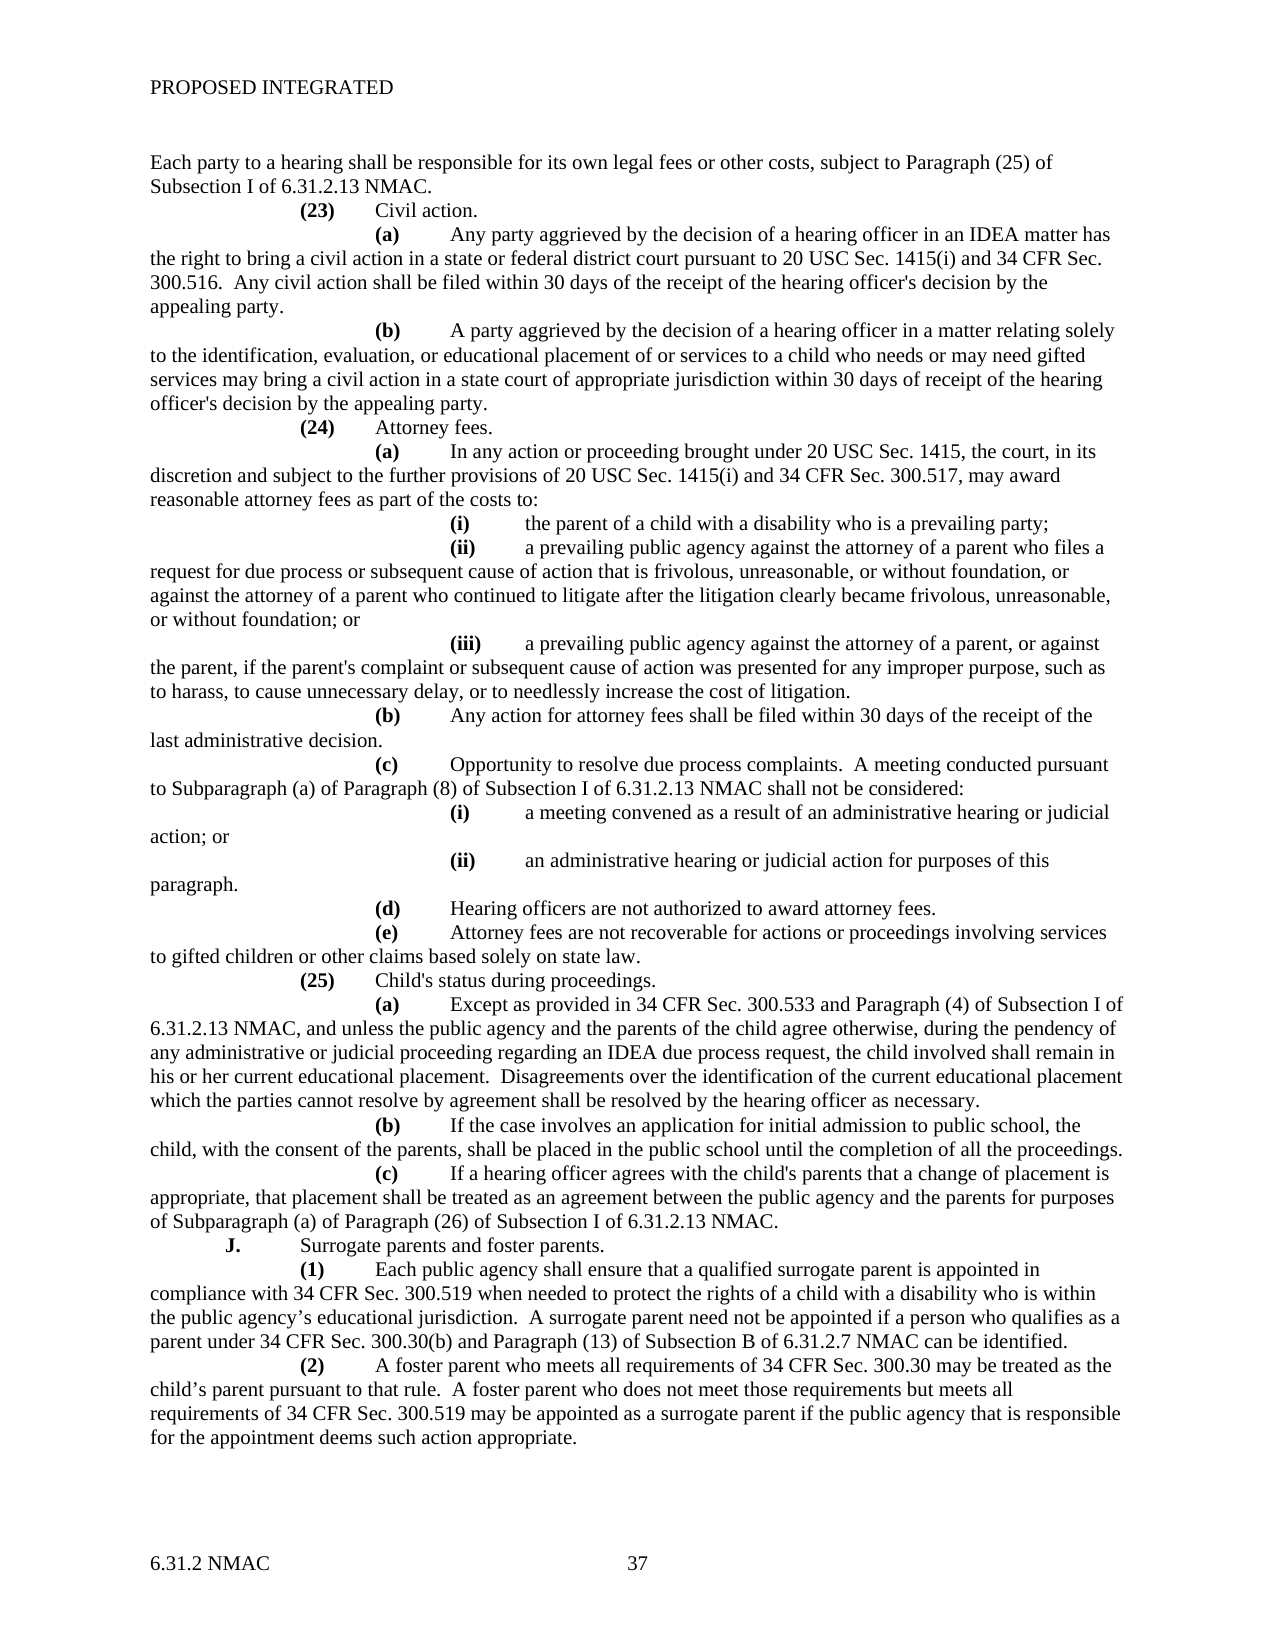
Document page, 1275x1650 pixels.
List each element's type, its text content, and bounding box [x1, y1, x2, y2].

text (25) Child's status during proceedings. [150, 968, 1125, 992]
text (b) Any action for attorney fees shall be filed within 30 days of the receipt of the last administrative decision. [150, 703, 1125, 752]
text (b) A party aggrieved by the decision of a hearing officer in a matter relating solely to the identification, evaluation, or educational placement of or services to a child who needs or may need gifted services may bring a civil action in a state court of appropriate jurisdiction within 30 days of receipt of the hearing officer's decision by the appealing party. [150, 318, 1125, 415]
text (iii) a prevailing public agency against the attorney of a parent, or against the parent, if the parent's complaint or subsequent cause of action was presented for any improper purpose, such as to harass, to cause unnecessary delay, or to needlessly increase the cost of litigation. [150, 631, 1125, 703]
text (b) If the case involves an application for initial admission to public school, the child, with the consent of the parents, shall be placed in the public school until the completion of all the proceedings. [150, 1112, 1125, 1161]
text J. Surrogate parents and foster parents. [150, 1233, 1125, 1257]
text (2) A foster parent who meets all requirements of 34 CFR Sec. 300.30 may be treated as the child’s parent pursuant to that rule. A foster parent who does not meet those requirements but meets all requirements of 34 CFR Sec. 300.519 may be appointed as a surrogate parent if the public agency that is responsible for the appointment deems such action appropriate. [150, 1353, 1125, 1449]
text (ii) an administrative hearing or judicial action for purposes of this paragraph. [150, 848, 1125, 896]
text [150, 150, 1125, 198]
text (ii) a prevailing public agency against the attorney of a parent who files a request for due process or subsequent cause of action that is frivolous, unreasonable, or without foundation, or against the attorney of a parent who continued to litigate after the litigation clearly became frivolous, unreasonable, or without foundation; or [150, 535, 1125, 631]
text (c) Opportunity to resolve due process complaints. A meeting conducted pursuant to Subparagraph (a) of Paragraph (8) of Subsection I of 6.31.2.13 NMAC shall not be considered: [150, 752, 1125, 800]
text (24) Attorney fees. [150, 415, 1125, 439]
text (23) Civil action. [150, 198, 1125, 222]
text (a) Except as provided in 34 CFR Sec. 300.533 and Paragraph (4) of Subsection I of 6.31.2.13 NMAC, and unless the public agency and the parents of the child agree otherwise, during the pendency of any administrative or judicial proceeding regarding an IDEA due process request, the child involved shall remain in his or her current educational placement. Disagreements over the identification of the current educational placement which the parties cannot resolve by agreement shall be resolved by the hearing officer as necessary. [150, 992, 1125, 1112]
text (a) Any party aggrieved by the decision of a hearing officer in an IDEA matter has the right to bring a civil action in a state or federal district court pursuant to 20 USC Sec. 1415(i) and 34 CFR Sec. 300.516. Any civil action shall be filed within 30 days of the receipt of the hearing officer's decision by the appealing party. [150, 222, 1125, 318]
text (1) Each public agency shall ensure that a qualified surrogate parent is appointed in compliance with 34 CFR Sec. 300.519 when needed to protect the rights of a child with a disability who is within the public agency’s educational jurisdiction. A surrogate parent need not be appointed if a person who qualifies as a parent under 34 CFR Sec. 300.30(b) and Paragraph (13) of Subsection B of 6.31.2.7 NMAC can be identified. [150, 1257, 1125, 1353]
text (e) Attorney fees are not recoverable for actions or proceedings involving services to gifted children or other claims based solely on state law. [150, 920, 1125, 968]
text (i) a meeting convened as a result of an administrative hearing or judicial action; or [150, 800, 1125, 848]
text (i) the parent of a child with a disability who is a prevailing party; [150, 511, 1125, 535]
text (c) If a hearing officer agrees with the child's parents that a change of placement is appropriate, that placement shall be treated as an agreement between the public agency and the parents for purposes of Subparagraph (a) of Paragraph (26) of Subsection I of 6.31.2.13 NMAC. [150, 1161, 1125, 1233]
text (a) In any action or proceeding brought under 20 USC Sec. 1415, the court, in its discretion and subject to the further provisions of 20 USC Sec. 1415(i) and 34 CFR Sec. 300.517, may award reasonable attorney fees as part of the costs to: [150, 439, 1125, 511]
text (d) Hearing officers are not authorized to award attorney fees. [150, 896, 1125, 920]
